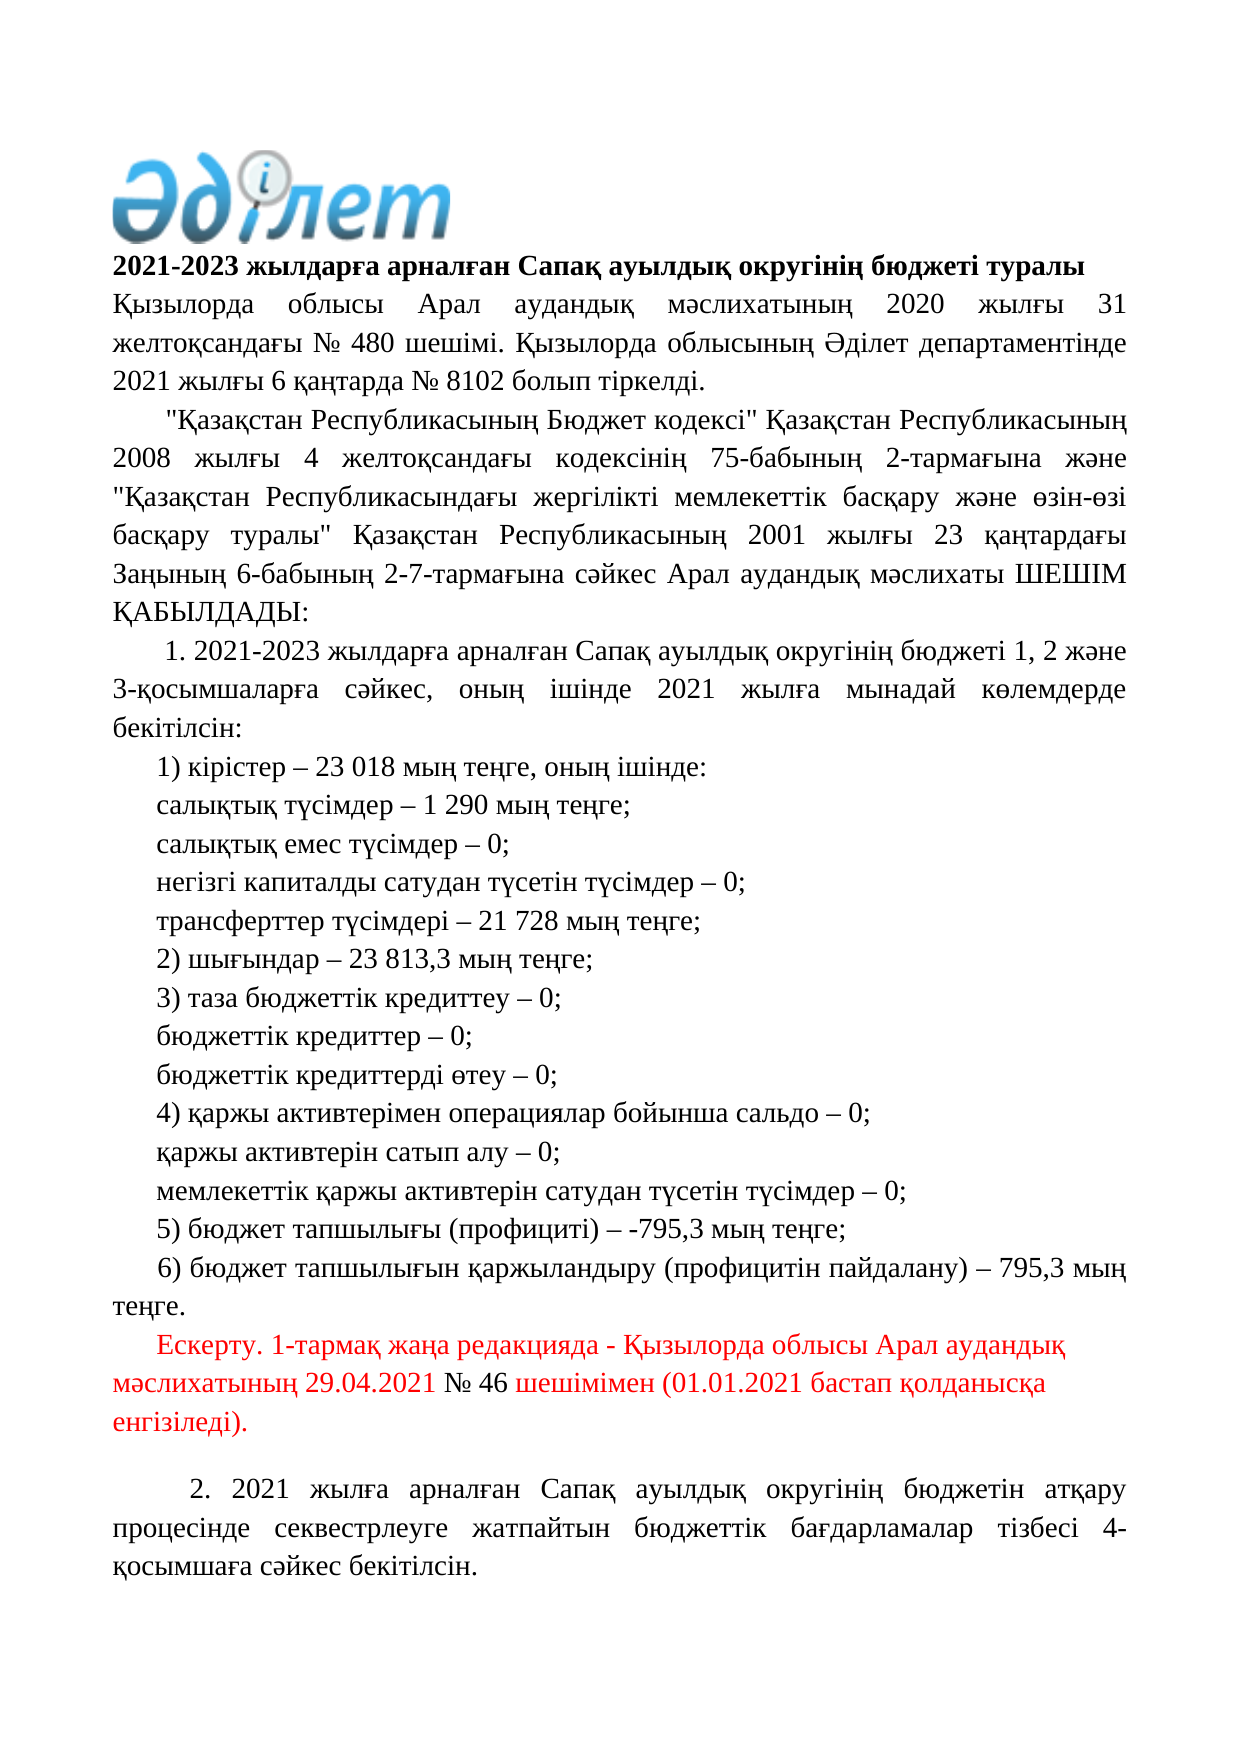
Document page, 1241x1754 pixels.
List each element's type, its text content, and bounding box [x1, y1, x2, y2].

text 6) бюджет тапшылығын қаржыландыру (профицитін пайдалану) – 795,3 мың теңге. [112, 1250, 1128, 1322]
text 1. 2021-2023 жылдарға арналған Сапақ ауылдық округінің бюджеті 1, 2 және 3-қосымшаларға сәйкес, оның ішінде 2021 жылға мынадай көлемдерде бекітілсін: [112, 633, 1128, 744]
text 2. 2021 жылға арналған Сапақ ауылдық округінің бюджетін атқару процесінде секвестрлеуге жатпайтын бюджеттік бағдарламалар тізбесі 4-қосымшаға сәйкес бекітілсін. [112, 1471, 1128, 1582]
text салықтық түсімдер – 1 290 мың теңге; [112, 787, 1128, 821]
text 3) таза бюджеттік кредиттеу – 0; [112, 980, 1128, 1013]
text негізгі капиталды сатудан түсетін түсімдер – 0; [112, 864, 1128, 898]
text 5) бюджет тапшылығы (профициті) – -795,3 мың теңге; [112, 1211, 1128, 1245]
text салықтық емес түсімдер – 0; [112, 826, 1128, 859]
text мемлекеттік қаржы активтерін сатудан түсетін түсімдер – 0; [112, 1173, 1128, 1206]
text Қызылорда облысы Арал аудандық мәслихатының 2020 жылғы 31 желтоқсандағы № 480 шешімі. Қызылорда облысының Әділет департаментінде 2021 жылғы 6 қаңтарда № 8102 болып тіркелді. [112, 286, 1128, 397]
text 2021-2023 жылдарға арналған Сапақ ауылдық округінің бюджеті туралы [112, 248, 1128, 281]
text Ескерту. 1-тармақ жаңа редакцияда - Қызылорда облысы Арал аудандық мәслихатының 29.04.2021 № 46 шешімімен (01.01.2021 бастап қолданысқа енгізіледі). [112, 1327, 1128, 1468]
text 4) қаржы активтерімен операциялар бойынша сальдо – 0; [112, 1096, 1128, 1129]
text трансферттер түсімдері – 21 728 мың теңге; [112, 903, 1128, 936]
picture [112, 150, 451, 244]
text қаржы активтерін сатып алу – 0; [112, 1134, 1128, 1168]
text "Қазақстан Республикасының Бюджет кодексі" Қазақстан Республикасының 2008 жылғы 4 желтоқсандағы кодексінің 75-бабының 2-тармағына және "Қазақстан Республикасындағы жергілікті мемлекеттік басқару және өзін-өзі басқару туралы" Қазақстан Республикасының 2001 жылғы 23 қаңтардағы Заңының 6-бабының 2-7-тармағына сәйкес Арал аудандық мәслихаты ШЕШІМ ҚАБЫЛДАДЫ: [112, 402, 1128, 628]
text 2) шығындар – 23 813,3 мың теңге; [112, 941, 1128, 975]
text бюджеттік кредиттер – 0; [112, 1018, 1128, 1052]
text бюджеттік кредиттерді өтеу – 0; [112, 1057, 1128, 1091]
text 1) кірістер – 23 018 мың теңге, оның ішінде: [112, 749, 1128, 782]
